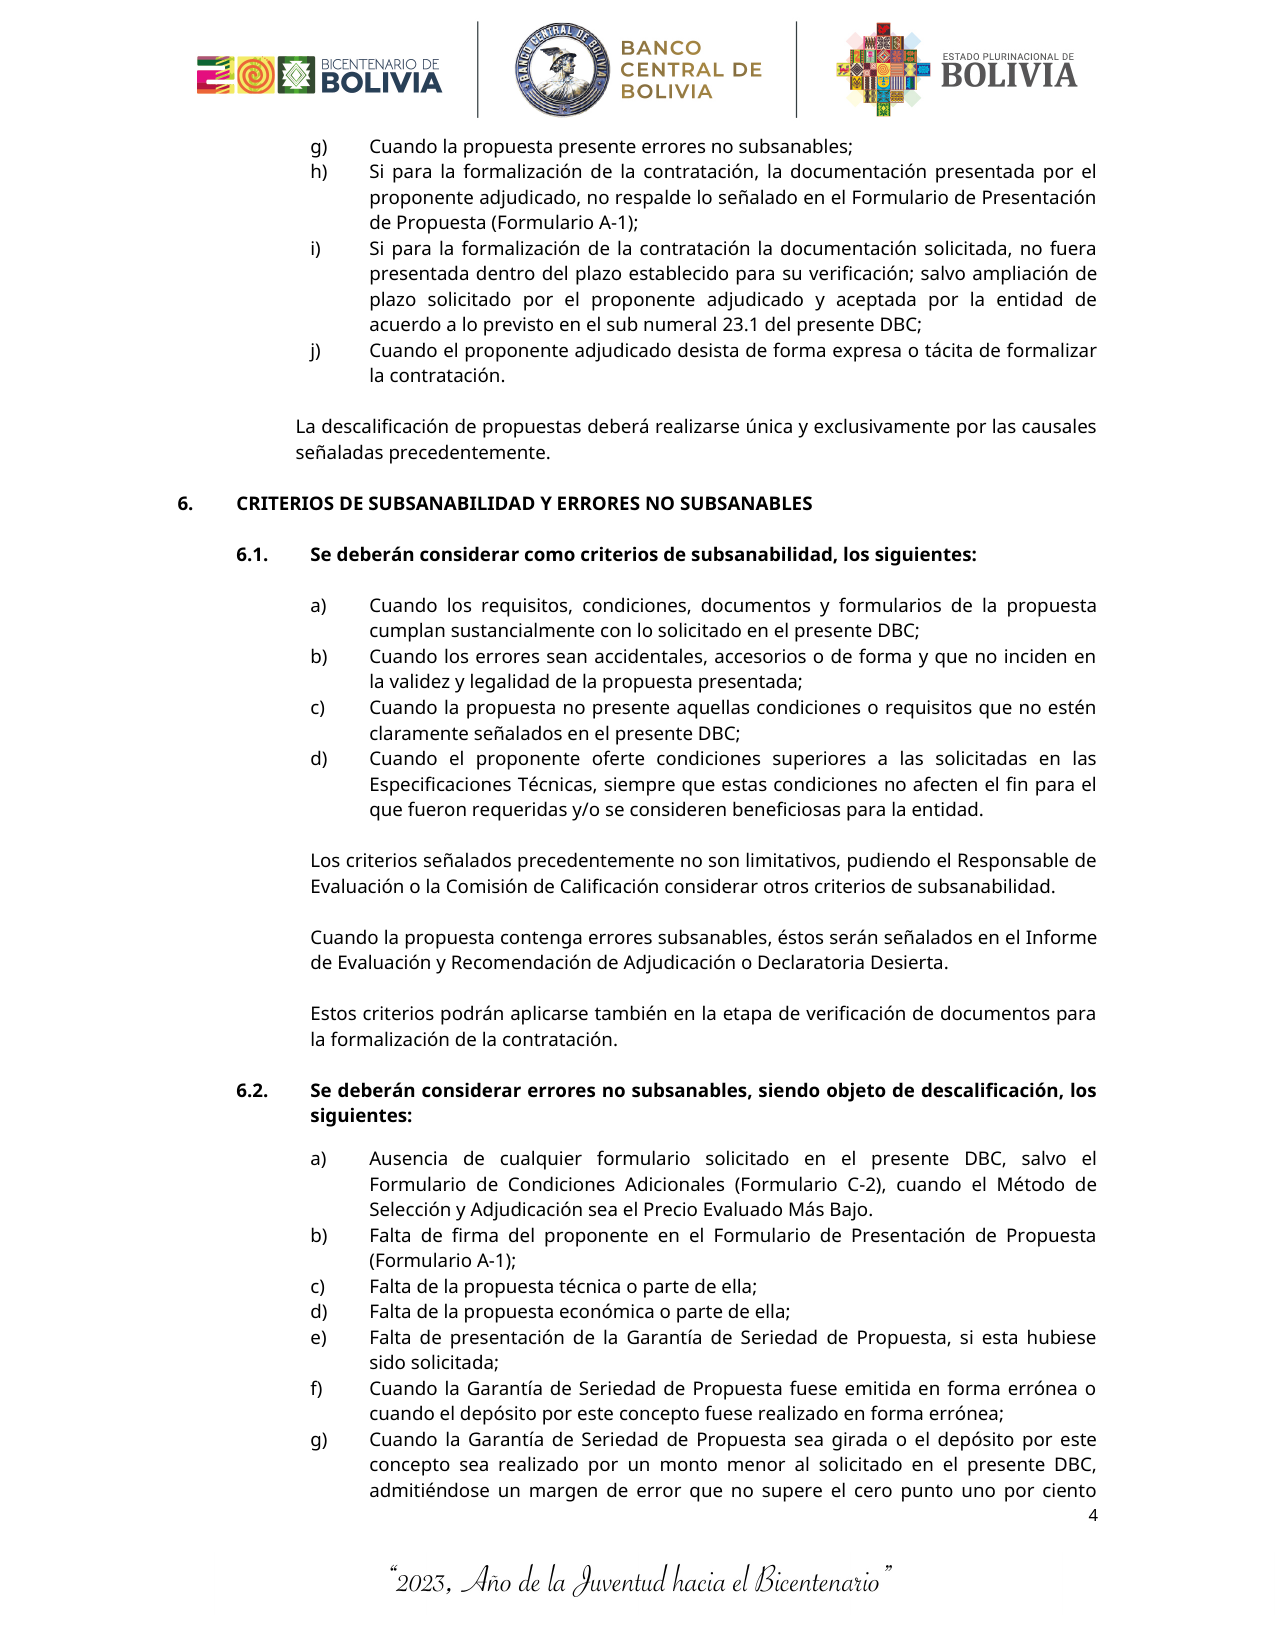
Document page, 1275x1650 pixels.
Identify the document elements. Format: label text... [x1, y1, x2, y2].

picture [0, 5, 1275, 121]
list Cuando el proponente adjudicado desista de forma expresa o tácita de formalizar la contratación. [310, 337, 1098, 388]
list Cuando la Garantía de Seriedad de Propuesta fuese emitida en forma errónea o cuando el depósito por este concepto fuese realizado en forma errónea; [310, 1375, 1098, 1426]
subtitle Se deberán considerar errores no subsanables, siendo objeto de descalificación, los siguientes: [236, 1077, 1098, 1128]
list Falta de la propuesta económica o parte de ella; [310, 1298, 1098, 1324]
list Si para la formalización de la contratación la documentación solicitada, no fuera presentada dentro del plazo establecido para su verificación; salvo ampliación de plazo solicitado por el proponente adjudicado y aceptada por la entidad de acuerdo a lo previsto en el sub numeral 23.1 del presente DBC; [310, 235, 1098, 337]
subtitle CRITERIOS DE SUBSANABILIDAD Y ERRORES NO SUBSANABLES [177, 490, 1098, 516]
list Ausencia de cualquier formulario solicitado en el presente DBC, salvo el Formulario de Condiciones Adicionales (Formulario C-2), cuando el Método de Selección y Adjudicación sea el Precio Evaluado Más Bajo. [310, 1145, 1098, 1222]
list Cuando el proponente oferte condiciones superiores a las solicitadas en las Especificaciones Técnicas, siempre que estas condiciones no afecten el fin para el que fueron requeridas y/o se consideren beneficiosas para la entidad. [310, 745, 1098, 822]
list Falta de la propuesta técnica o parte de ella; [310, 1273, 1098, 1298]
list La descalificación de propuestas deberá realizarse única y exclusivamente por las causales señaladas precedentemente. [295, 414, 1098, 465]
list Falta de firma del proponente en el Formulario de Presentación de Propuesta (Formulario A-1); [310, 1222, 1098, 1273]
list Cuando los requisitos, condiciones, documentos y formularios de la propuesta cumplan sustancialmente con lo solicitado en el presente DBC; [310, 592, 1098, 643]
list Cuando la propuesta presente errores no subsanables; [310, 133, 1098, 158]
list Falta de presentación de la Garantía de Seriedad de Propuesta, si esta hubiese sido solicitada; [310, 1324, 1098, 1375]
picture [3, 1552, 1275, 1615]
text Estos criterios podrán aplicarse también en la etapa de verificación de documentos para la formalización de la contratación. [310, 1001, 1098, 1052]
list Cuando la propuesta no presente aquellas condiciones o requisitos que no estén claramente señalados en el presente DBC; [310, 694, 1098, 745]
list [310, 1426, 1098, 1503]
list Si para la formalización de la contratación, la documentación presentada por el proponente adjudicado, no respalde lo señalado en el Formulario de Presentación de Propuesta (Formulario A-1); [310, 158, 1098, 235]
subtitle Se deberán considerar como criterios de subsanabilidad, los siguientes: [236, 541, 1098, 567]
list Cuando los errores sean accidentales, accesorios o de forma y que no inciden en la validez y legalidad de la propuesta presentada; [310, 643, 1098, 694]
text Cuando la propuesta contenga errores subsanables, éstos serán señalados en el Informe de Evaluación y Recomendación de Adjudicación o Declaratoria Desierta. [310, 924, 1098, 975]
text Los criterios señalados precedentemente no son limitativos, pudiendo el Responsable de Evaluación o la Comisión de Calificación considerar otros criterios de subsanabilidad. [310, 847, 1098, 898]
